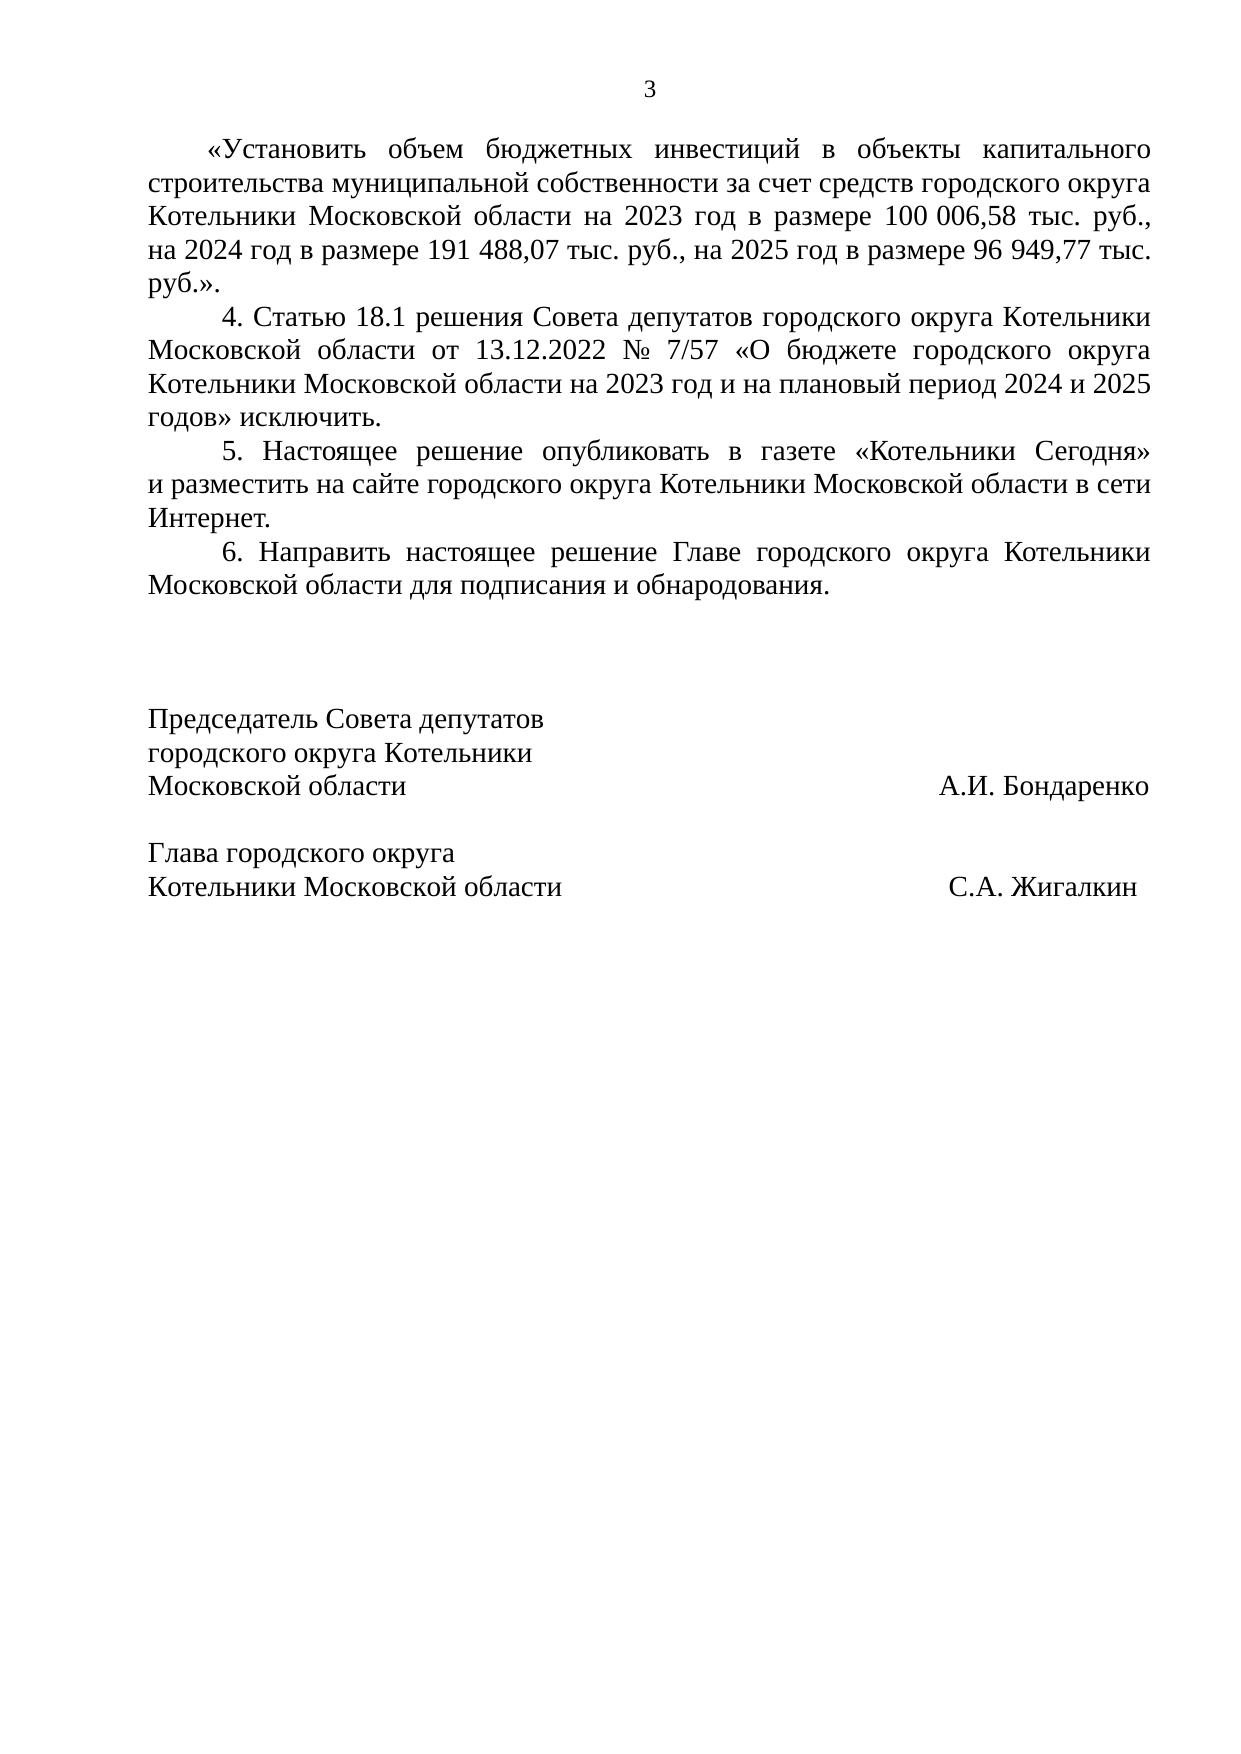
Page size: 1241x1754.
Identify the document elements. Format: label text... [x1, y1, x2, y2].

text городского округа Котельники [148, 735, 1152, 768]
text 4. Статью 18.1 решения Совета депутатов городского округа Котельники Московской области от 13.12.2022 № 7/57 «О бюджете городского округа Котельники Московской области на 2023 год и на плановый период 2024 и 2025 годов» исключить. [148, 299, 1152, 433]
text «Установить объем бюджетных инвестиций в объекты капитального строительства муниципальной собственности за счет средств городского округа Котельники Московской области на 2023 год в размере 100 006,58 тыс. руб., на 2024 год в размере 191 488,07 тыс. руб., на 2025 год в размере 96 949,77 тыс. руб.». [148, 131, 1152, 299]
text Глава городского округа [148, 836, 1152, 869]
text Председатель Совета депутатов [148, 701, 1152, 735]
text Московской области А.И. Бондаренко [148, 768, 1152, 802]
text 6. Направить настоящее решение Главе городского округа Котельники Московской области для подписания и обнародования. [148, 534, 1152, 601]
text Котельники Московской области С.А. Жигалкин [148, 869, 1152, 903]
text 5. Настоящее решение опубликовать в газете «Котельники Сегодня» и разместить на сайте городского округа Котельники Московской области в сети Интернет. [148, 433, 1152, 534]
